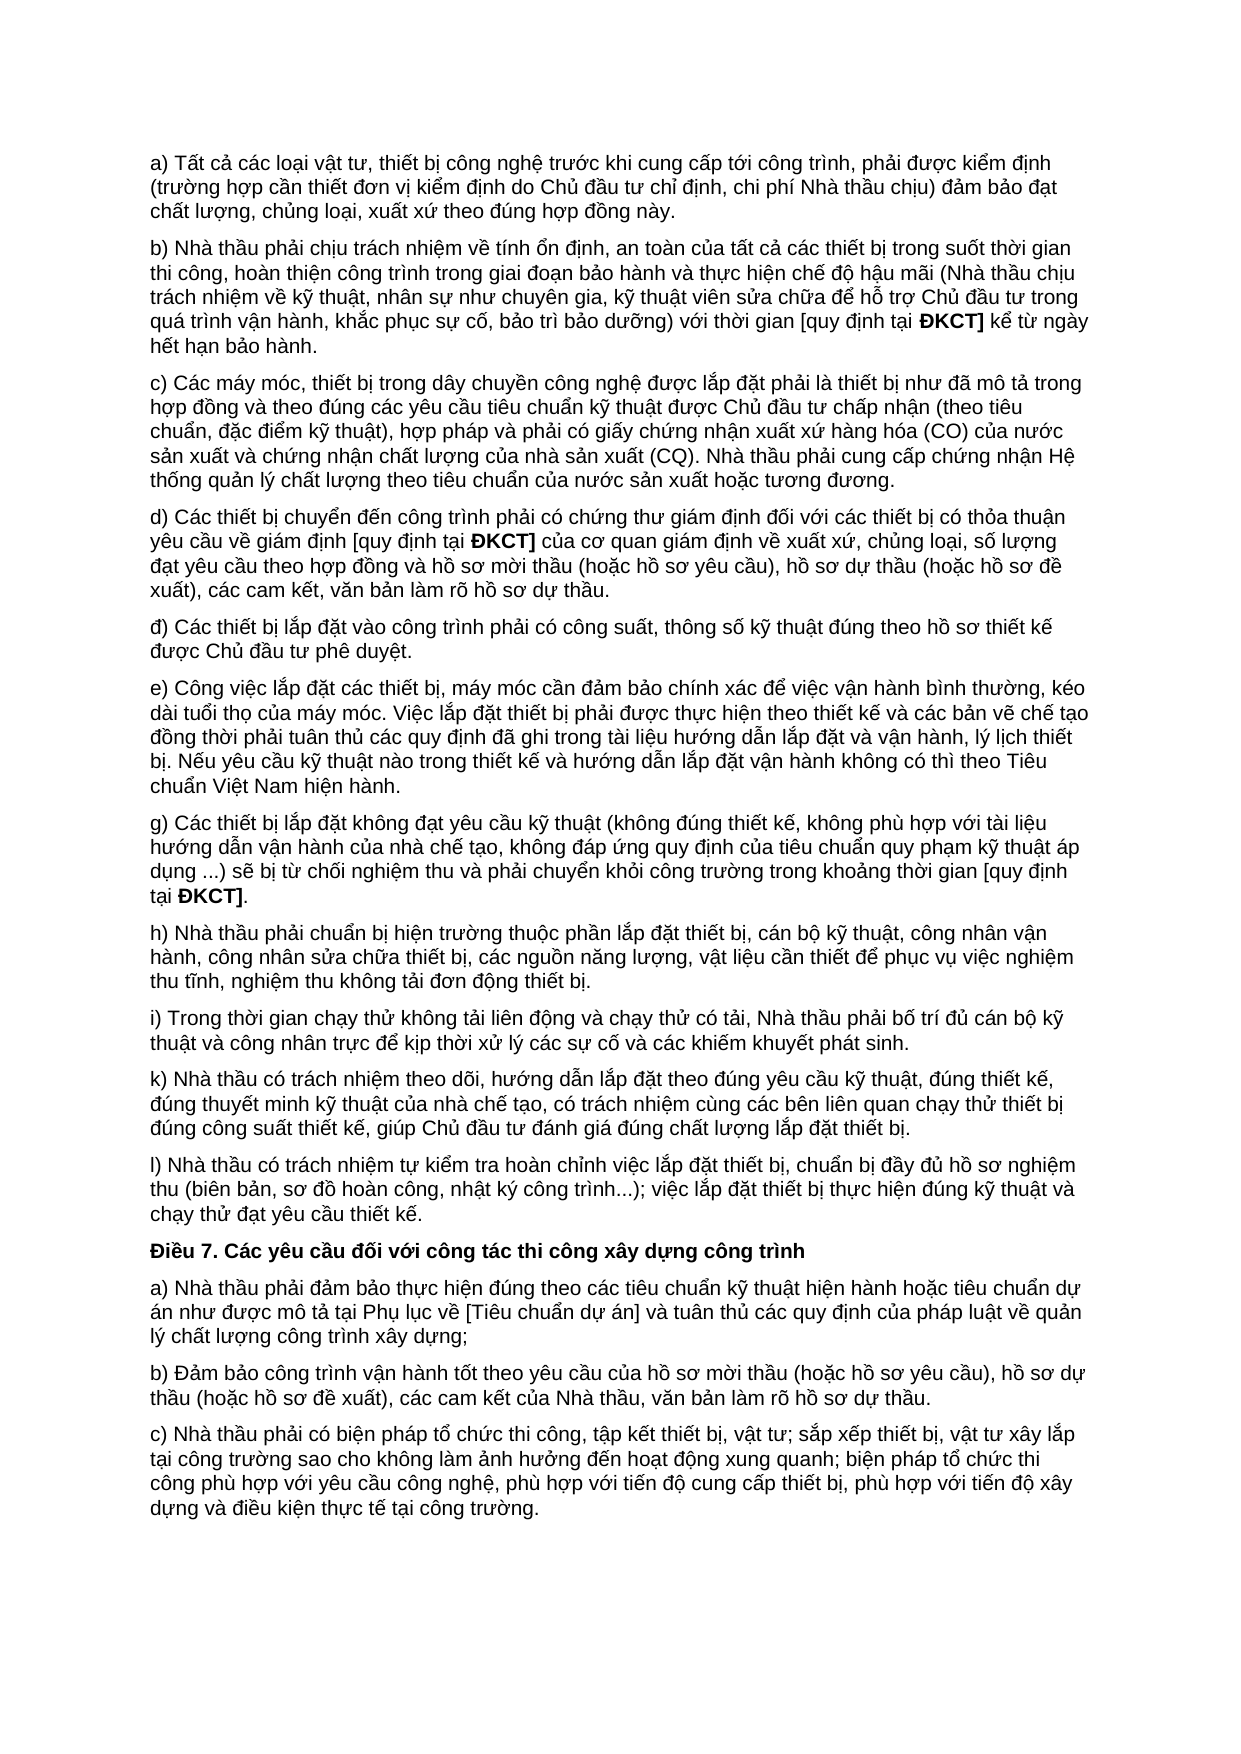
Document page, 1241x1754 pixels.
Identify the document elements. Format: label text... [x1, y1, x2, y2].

text a) Nhà thầu phải đảm bảo thực hiện đúng theo các tiêu chuẩn kỹ thuật hiện hành hoặc tiêu chuẩn dự án như được mô tả tại Phụ lục về [Tiêu chuẩn dự án] và tuân thủ các quy định của pháp luật về quản lý chất lượng công trình xây dựng; [150, 1275, 1090, 1348]
text c) Các máy móc, thiết bị trong dây chuyền công nghệ được lắp đặt phải là thiết bị như đã mô tả trong hợp đồng và theo đúng các yêu cầu tiêu chuẩn kỹ thuật được Chủ đầu tư chấp nhận (theo tiêu chuẩn, đặc điểm kỹ thuật), hợp pháp và phải có giấy chứng nhận xuất xứ hàng hóa (CO) của nước sản xuất và chứng nhận chất lượng của nhà sản xuất (CQ). Nhà thầu phải cung cấp chứng nhận Hệ thống quản lý chất lượng theo tiêu chuẩn của nước sản xuất hoặc tương đương. [150, 370, 1090, 492]
text b) Đảm bảo công trình vận hành tốt theo yêu cầu của hồ sơ mời thầu (hoặc hồ sơ yêu cầu), hồ sơ dự thầu (hoặc hồ sơ đề xuất), các cam kết của Nhà thầu, văn bản làm rõ hồ sơ dự thầu. [150, 1361, 1090, 1409]
text đ) Các thiết bị lắp đặt vào công trình phải có công suất, thông số kỹ thuật đúng theo hồ sơ thiết kế được Chủ đầu tư phê duyệt. [150, 614, 1090, 663]
text a) Tất cả các loại vật tư, thiết bị công nghệ trước khi cung cấp tới công trình, phải được kiểm định (trường hợp cần thiết đơn vị kiểm định do Chủ đầu tư chỉ định, chi phí Nhà thầu chịu) đảm bảo đạt chất lượng, chủng loại, xuất xứ theo đúng hợp đồng này. [150, 150, 1090, 223]
text Điều 7. Các yêu cầu đối với công tác thi công xây dựng công trình [150, 1238, 1090, 1262]
text g) Các thiết bị lắp đặt không đạt yêu cầu kỹ thuật (không đúng thiết kế, không phù hợp với tài liệu hướng dẫn vận hành của nhà chế tạo, không đáp ứng quy định của tiêu chuẩn quy phạm kỹ thuật áp dụng ...) sẽ bị từ chối nghiệm thu và phải chuyển khỏi công trường trong khoảng thời gian [quy định tại ĐKCT]. [150, 810, 1090, 907]
text l) Nhà thầu có trách nhiệm tự kiểm tra hoàn chỉnh việc lắp đặt thiết bị, chuẩn bị đầy đủ hồ sơ nghiệm thu (biên bản, sơ đồ hoàn công, nhật ký công trình...); việc lắp đặt thiết bị thực hiện đúng kỹ thuật và chạy thử đạt yêu cầu thiết kế. [150, 1152, 1090, 1226]
text b) Nhà thầu phải chịu trách nhiệm về tính ổn định, an toàn của tất cả các thiết bị trong suốt thời gian thi công, hoàn thiện công trình trong giai đoạn bảo hành và thực hiện chế độ hậu mãi (Nhà thầu chịu trách nhiệm về kỹ thuật, nhân sự như chuyên gia, kỹ thuật viên sửa chữa để hỗ trợ Chủ đầu tư trong quá trình vận hành, khắc phục sự cố, bảo trì bảo dưỡng) với thời gian [quy định tại ĐKCT] kể từ ngày hết hạn bảo hành. [150, 236, 1090, 357]
text e) Công việc lắp đặt các thiết bị, máy móc cần đảm bảo chính xác để việc vận hành bình thường, kéo dài tuổi thọ của máy móc. Việc lắp đặt thiết bị phải được thực hiện theo thiết kế và các bản vẽ chế tạo đồng thời phải tuân thủ các quy định đã ghi trong tài liệu hướng dẫn lắp đặt và vận hành, lý lịch thiết bị. Nếu yêu cầu kỹ thuật nào trong thiết kế và hướng dẫn lắp đặt vận hành không có thì theo Tiêu chuẩn Việt Nam hiện hành. [150, 676, 1090, 797]
text k) Nhà thầu có trách nhiệm theo dõi, hướng dẫn lắp đặt theo đúng yêu cầu kỹ thuật, đúng thiết kế, đúng thuyết minh kỹ thuật của nhà chế tạo, có trách nhiệm cùng các bên liên quan chạy thử thiết bị đúng công suất thiết kế, giúp Chủ đầu tư đánh giá đúng chất lượng lắp đặt thiết bị. [150, 1067, 1090, 1140]
text c) Nhà thầu phải có biện pháp tổ chức thi công, tập kết thiết bị, vật tư; sắp xếp thiết bị, vật tư xây lắp tại công trường sao cho không làm ảnh hưởng đến hoạt động xung quanh; biện pháp tổ chức thi công phù hợp với yêu cầu công nghệ, phù hợp với tiến độ cung cấp thiết bị, phù hợp với tiến độ xây dựng và điều kiện thực tế tại công trường. [150, 1422, 1090, 1519]
text i) Trong thời gian chạy thử không tải liên động và chạy thử có tải, Nhà thầu phải bố trí đủ cán bộ kỹ thuật và công nhân trực để kịp thời xử lý các sự cố và các khiếm khuyết phát sinh. [150, 1006, 1090, 1054]
text h) Nhà thầu phải chuẩn bị hiện trường thuộc phần lắp đặt thiết bị, cán bộ kỹ thuật, công nhân vận hành, công nhân sửa chữa thiết bị, các nguồn năng lượng, vật liệu cần thiết để phục vụ việc nghiệm thu tĩnh, nghiệm thu không tải đơn động thiết bị. [150, 920, 1090, 993]
text d) Các thiết bị chuyển đến công trình phải có chứng thư giám định đối với các thiết bị có thỏa thuận yêu cầu về giám định [quy định tại ĐKCT] của cơ quan giám định về xuất xứ, chủng loại, số lượng đạt yêu cầu theo hợp đồng và hồ sơ mời thầu (hoặc hồ sơ yêu cầu), hồ sơ dự thầu (hoặc hồ sơ đề xuất), các cam kết, văn bản làm rõ hồ sơ dự thầu. [150, 504, 1090, 602]
